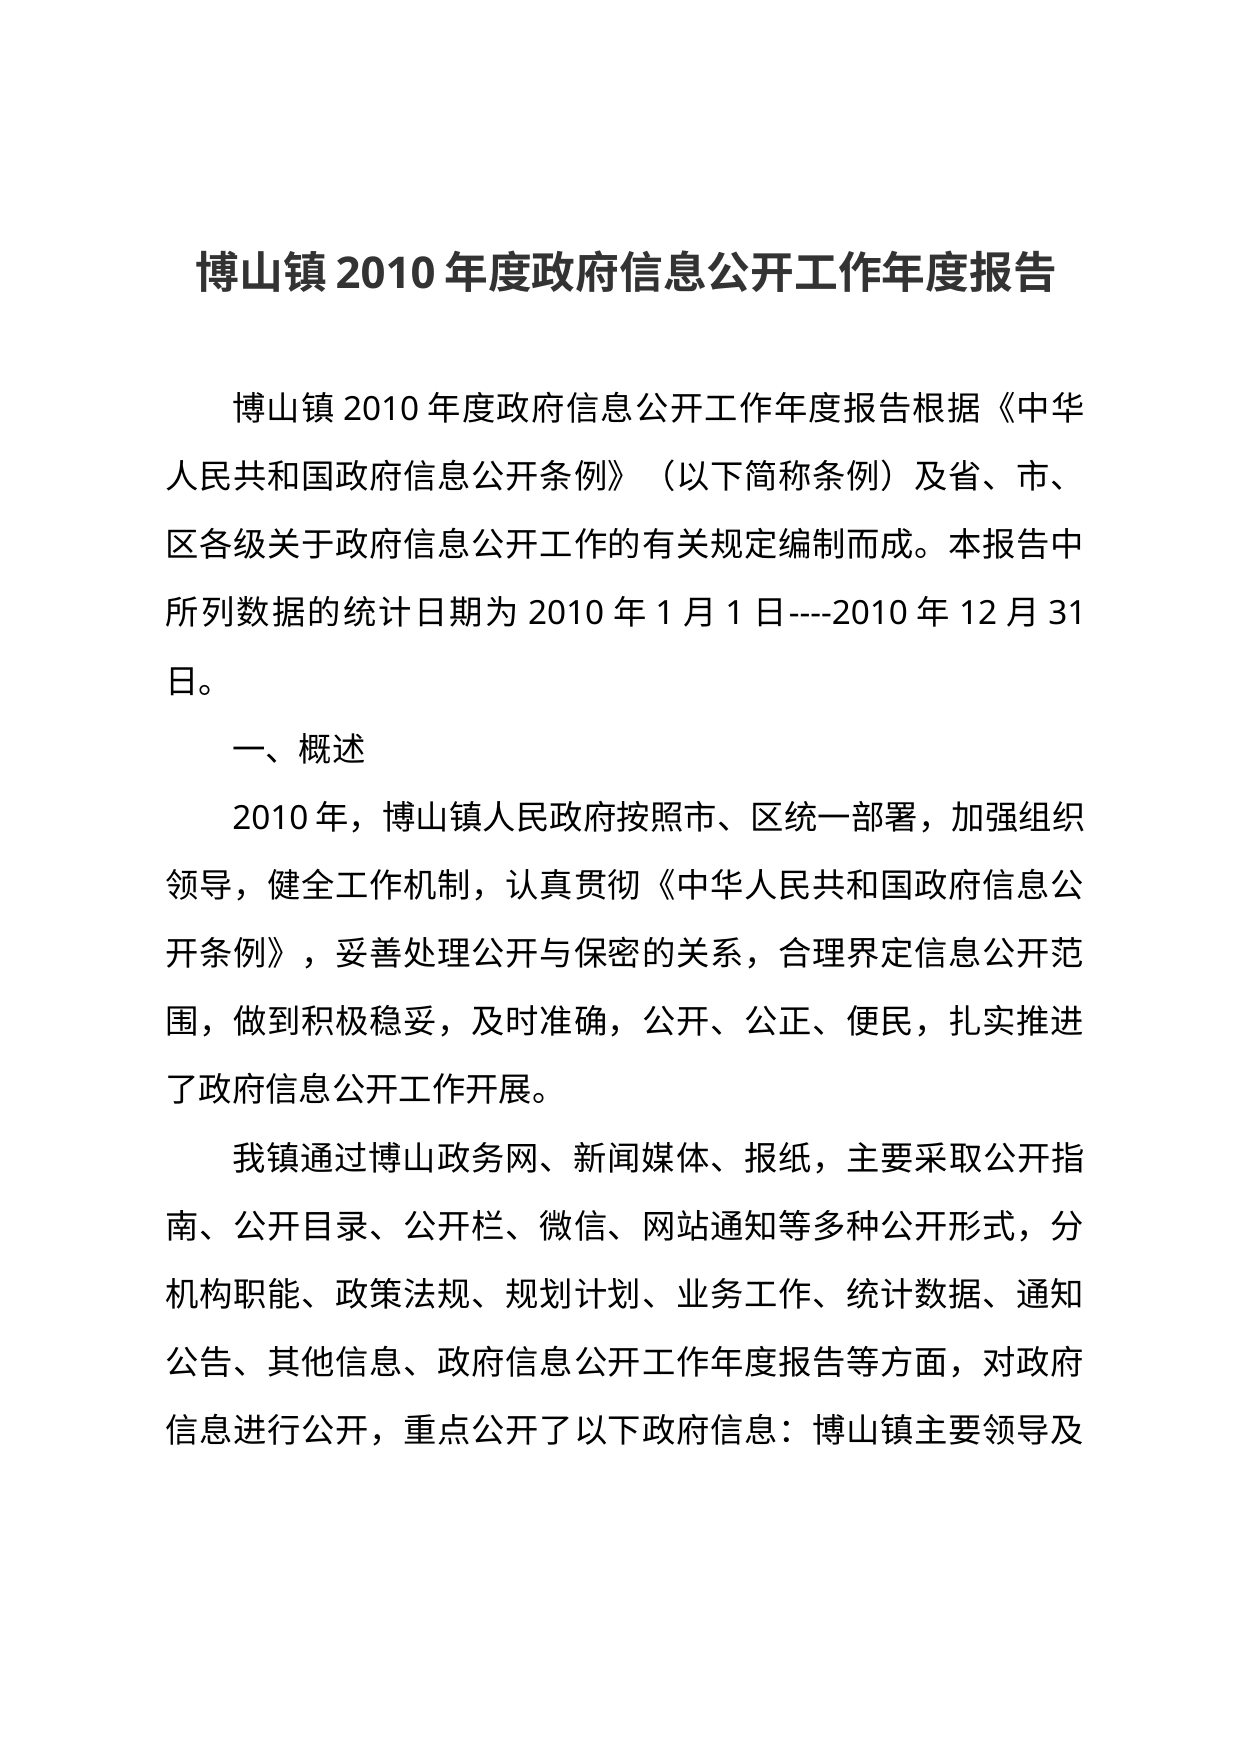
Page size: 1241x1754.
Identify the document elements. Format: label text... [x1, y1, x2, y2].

text 一、概述 [165, 713, 1087, 781]
text 博山镇2010年度政府信息公开工作年度报告根据《中华人民共和国政府信息公开条例》（以下简称条例）及省、市、区各级关于政府信息公开工作的有关规定编制而成。本报告中所列数据的统计日期为2010年1月1日----2010年12月31日。 [165, 372, 1087, 713]
text 2010年，博山镇人民政府按照市、区统一部署，加强组织领导，健全工作机制，认真贯彻《中华人民共和国政府信息公开条例》，妥善处理公开与保密的关系，合理界定信息公开范围，做到积极稳妥，及时准确，公开、公正、便民，扎实推进了政府信息公开工作开展。 [165, 781, 1087, 1121]
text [165, 1121, 1087, 1462]
text 博山镇2010年度政府信息公开工作年度报告 [165, 236, 1087, 304]
